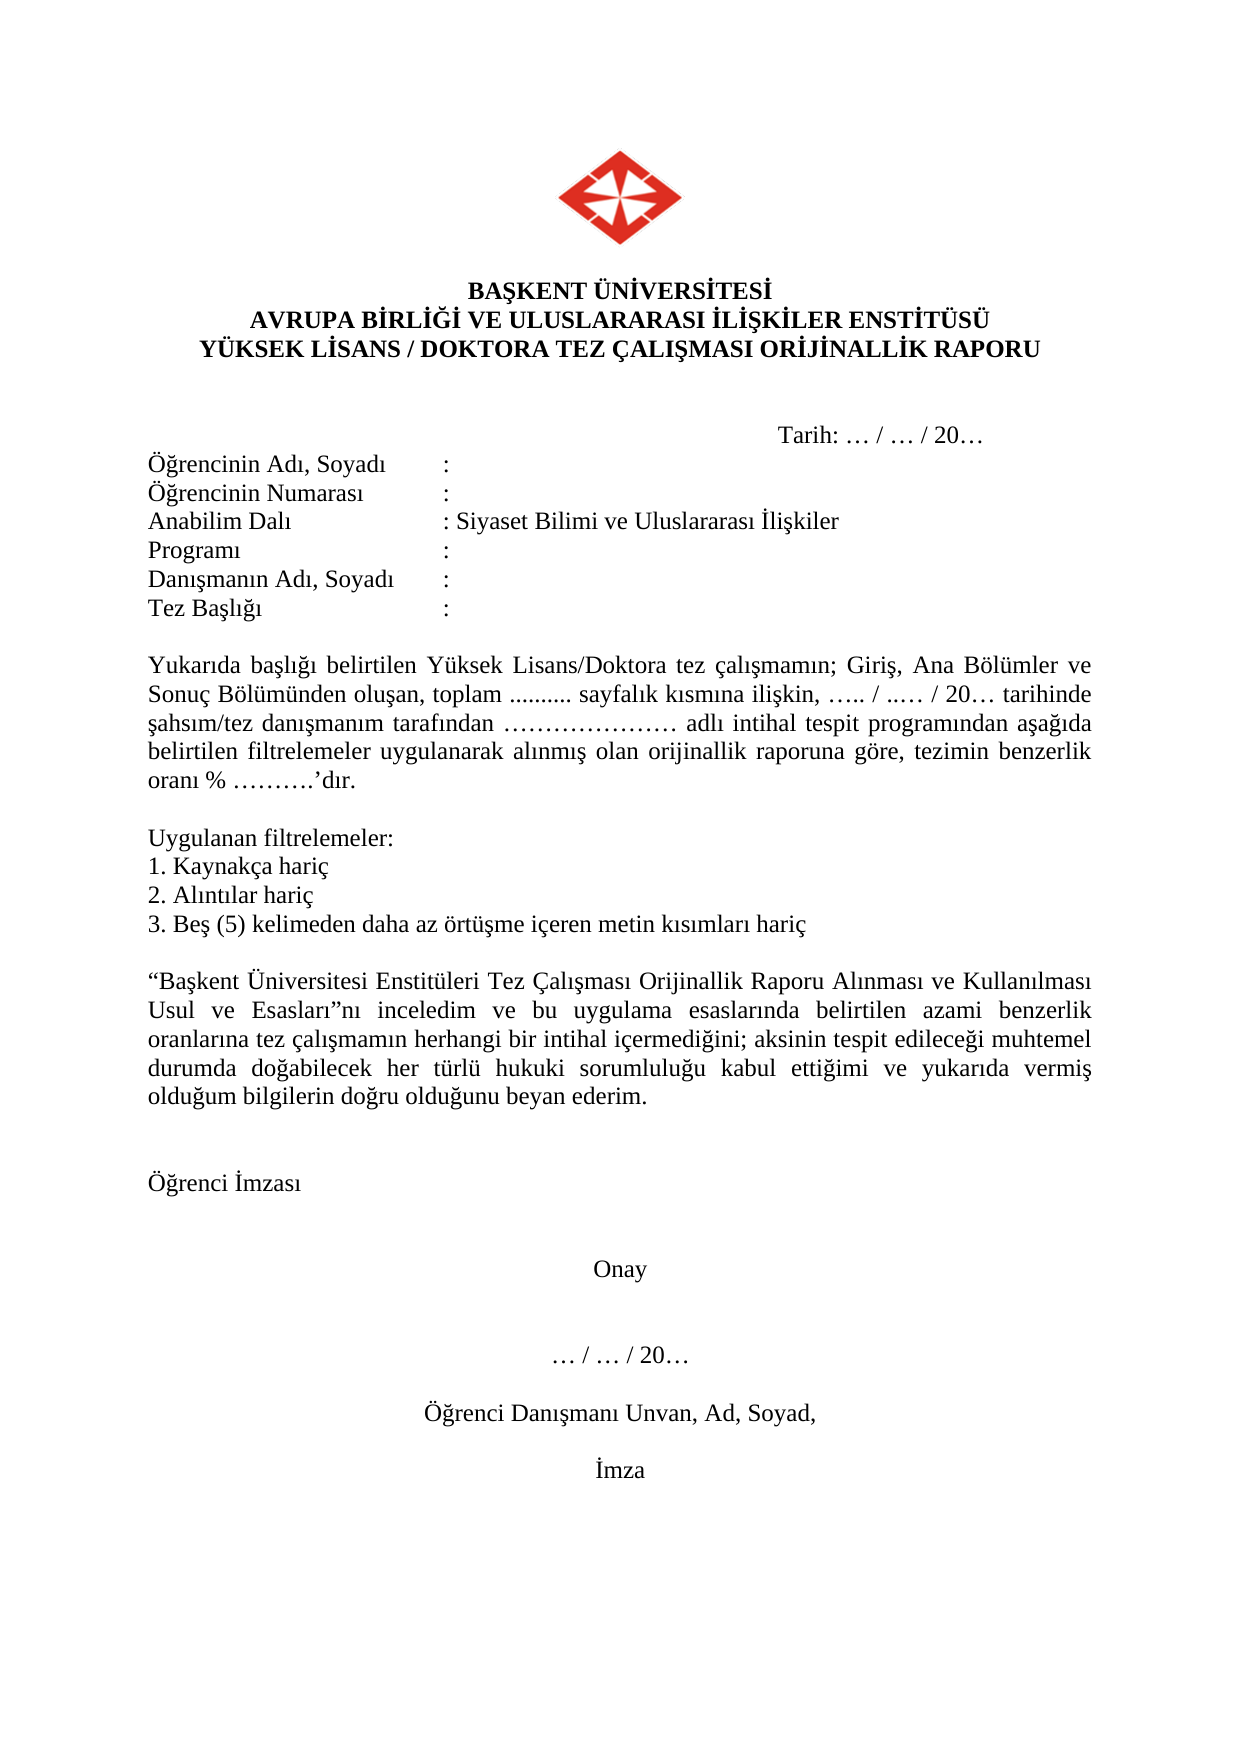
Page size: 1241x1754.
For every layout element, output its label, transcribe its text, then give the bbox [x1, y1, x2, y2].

text Öğrencinin Adı, Soyadı : [148, 449, 1093, 478]
picture [555, 147, 686, 248]
text … / … / 20… [148, 1340, 1093, 1369]
text Danışmanın Adı, Soyadı : [148, 564, 1093, 593]
text Öğrencinin Numarası : [148, 478, 1093, 506]
text Programı : [148, 535, 1093, 564]
text AVRUPA BİRLİĞİ VE ULUSLARARASI İLİŞKİLER ENSTİTÜSÜ [148, 305, 1093, 334]
text Tarih: … / … / 20… [148, 420, 1093, 449]
text Tez Başlığı : [148, 593, 1093, 621]
text YÜKSEK LİSANS / DOKTORA TEZ ÇALIŞMASI ORİJİNALLİK RAPORU [148, 334, 1093, 363]
text Öğrenci Danışmanı Unvan, Ad, Soyad, [148, 1398, 1093, 1426]
text Yukarıda başlığı belirtilen Yüksek Lisans/Doktora tez çalışmamın; Giriş, Ana Bölümler ve Sonuç Bölümünden oluşan, toplam .......... sayfalık kısmına ilişkin, ….. / ..… / 20… tarihinde şahsım/tez danışmanım tarafından ………………… adlı intihal tespit programından aşağıda belirtilen filtrelemeler uygulanarak alınmış olan orijinallik raporuna göre, tezimin benzerlik oranı % ……….’dır. [148, 650, 1093, 794]
text Onay [148, 1254, 1093, 1283]
text İmza [148, 1455, 1093, 1484]
text 3. Beş (5) kelimeden daha az örtüşme içeren metin kısımları hariç [148, 909, 1093, 938]
text Öğrenci İmzası [148, 1168, 1093, 1196]
text 2. Alıntılar hariç [148, 880, 1093, 909]
text 1. Kaynakça hariç [148, 851, 1093, 880]
text Anabilim Dalı : Siyaset Bilimi ve Uluslararası İlişkiler [148, 506, 1093, 535]
text BAŞKENT ÜNİVERSİTESİ [148, 276, 1093, 305]
text “Başkent Üniversitesi Enstitüleri Tez Çalışması Orijinallik Raporu Alınması ve Kullanılması Usul ve Esasları”nı inceledim ve bu uygulama esaslarında belirtilen azami benzerlik oranlarına tez çalışmamın herhangi bir intihal içermediğini; aksinin tespit edileceği muhtemel durumda doğabilecek her türlü hukuki sorumluluğu kabul ettiğimi ve yukarıda vermiş olduğum bilgilerin doğru olduğunu beyan ederim. [148, 966, 1093, 1110]
text Uygulanan filtrelemeler: [148, 823, 1093, 851]
